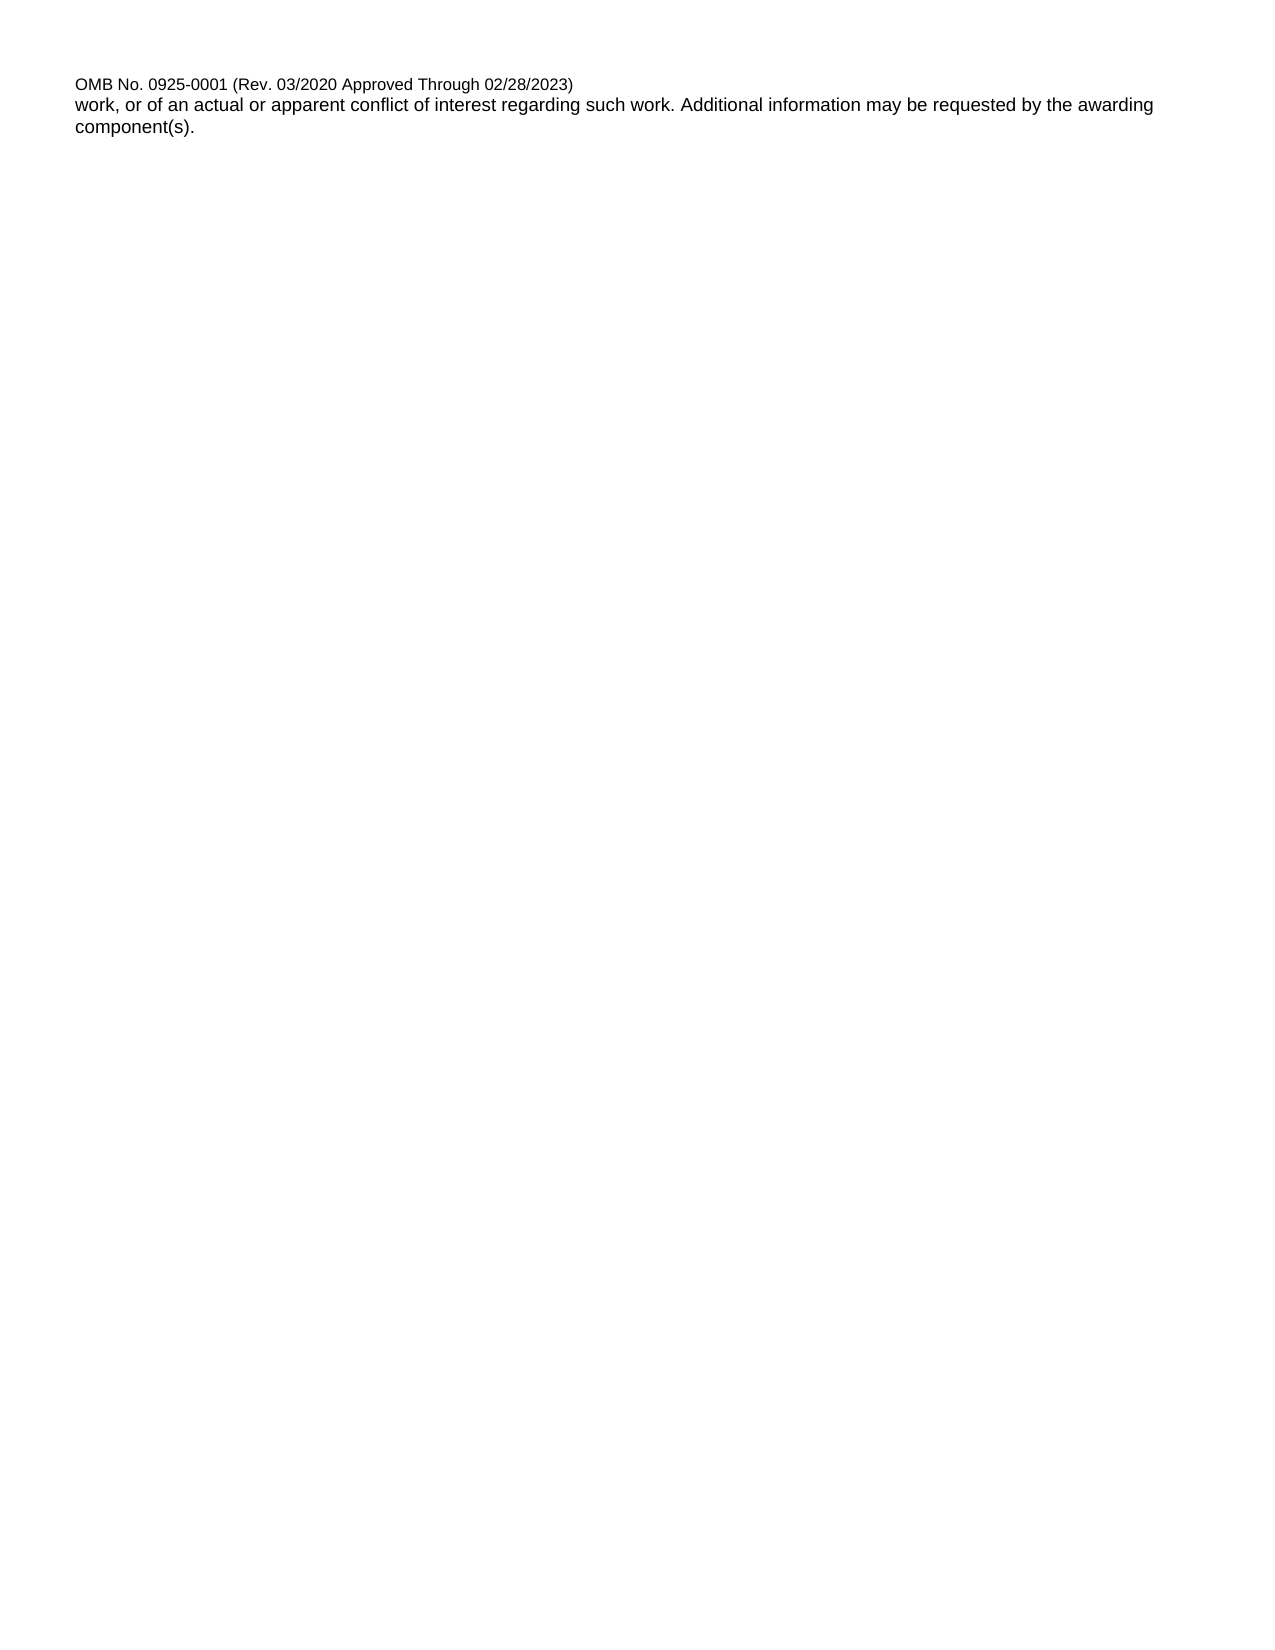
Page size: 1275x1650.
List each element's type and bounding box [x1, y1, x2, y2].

text [75, 94, 1200, 137]
